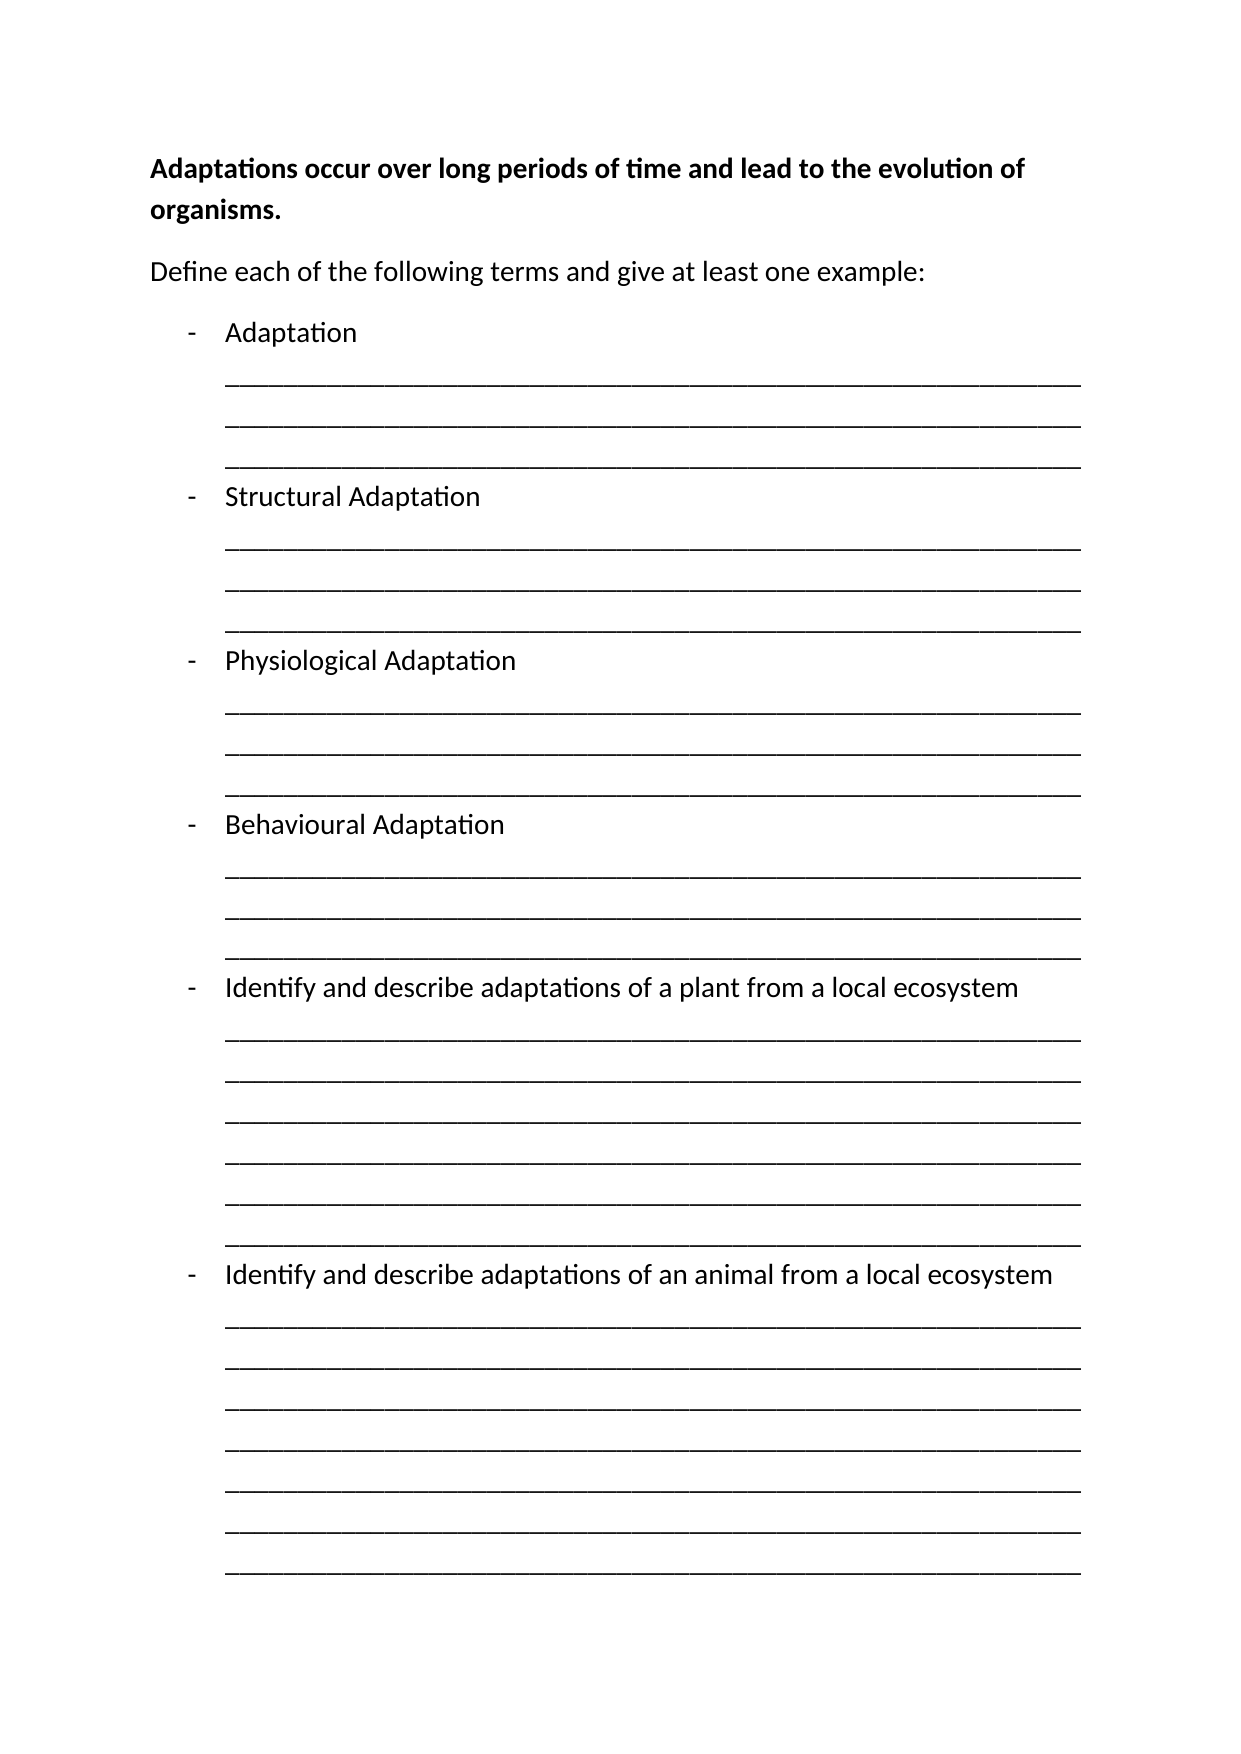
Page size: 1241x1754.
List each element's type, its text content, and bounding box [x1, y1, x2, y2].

list Structural Adaptation _________________________________________________________________________________________________________________________________________________________________________________ [187, 478, 1090, 637]
text Define each of the following terms and give at least one example: [150, 253, 1090, 288]
list Identify and describe adaptations of an animal from a local ecosystem _____________________________________________________________________________________________________________________________________________________________________________________________________________________________________________________________________________________________________________________________________________________________________________________________________________________________ [187, 1256, 1090, 1578]
list Identify and describe adaptations of a plant from a local ecosystem __________________________________________________________________________________________________________________________________________________________________________________________________________________________________________________________________________________________________________________________________________________________________ [187, 969, 1090, 1251]
text Adaptations occur over long periods of time and lead to the evolution of organisms. [150, 150, 1090, 227]
list Adaptation _________________________________________________________________________________________________________________________________________________________________________________ [187, 314, 1090, 473]
list Physiological Adaptation _________________________________________________________________________________________________________________________________________________________________________________ [187, 642, 1090, 800]
list Behavioural Adaptation _________________________________________________________________________________________________________________________________________________________________________________ [187, 806, 1090, 964]
